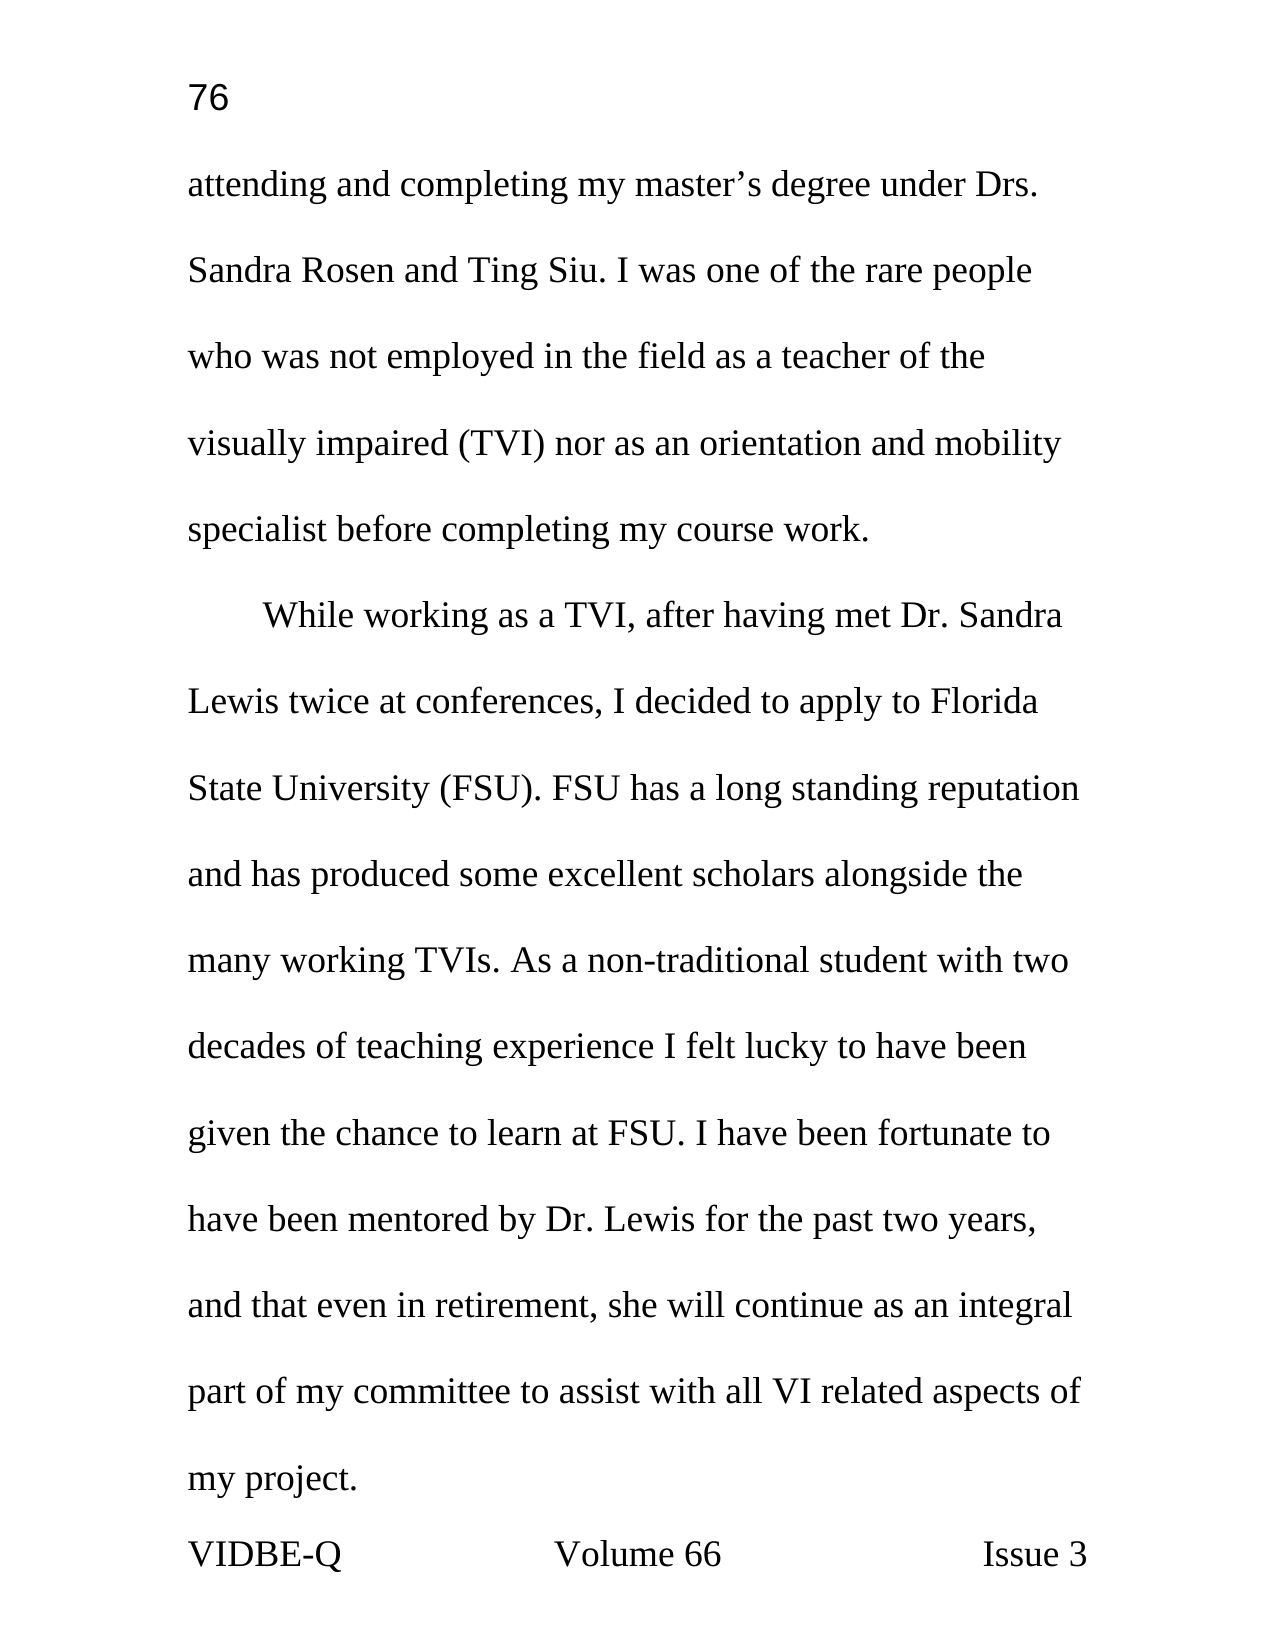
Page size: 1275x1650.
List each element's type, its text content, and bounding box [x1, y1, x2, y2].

text While working as a TVI, after having met Dr. Sandra Lewis twice at conferences, I decided to apply to Florida State University (FSU). FSU has a long standing reputation and has produced some excellent scholars alongside the many working TVIs. As a non-traditional student with two decades of teaching experience I felt lucky to have been given the chance to learn at FSU. I have been fortunate to have been mentored by Dr. Lewis for the past two years, and that even in retirement, she will continue as an integral part of my committee to assist with all VI related aspects of my project. [187, 592, 1087, 1498]
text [187, 161, 1087, 549]
